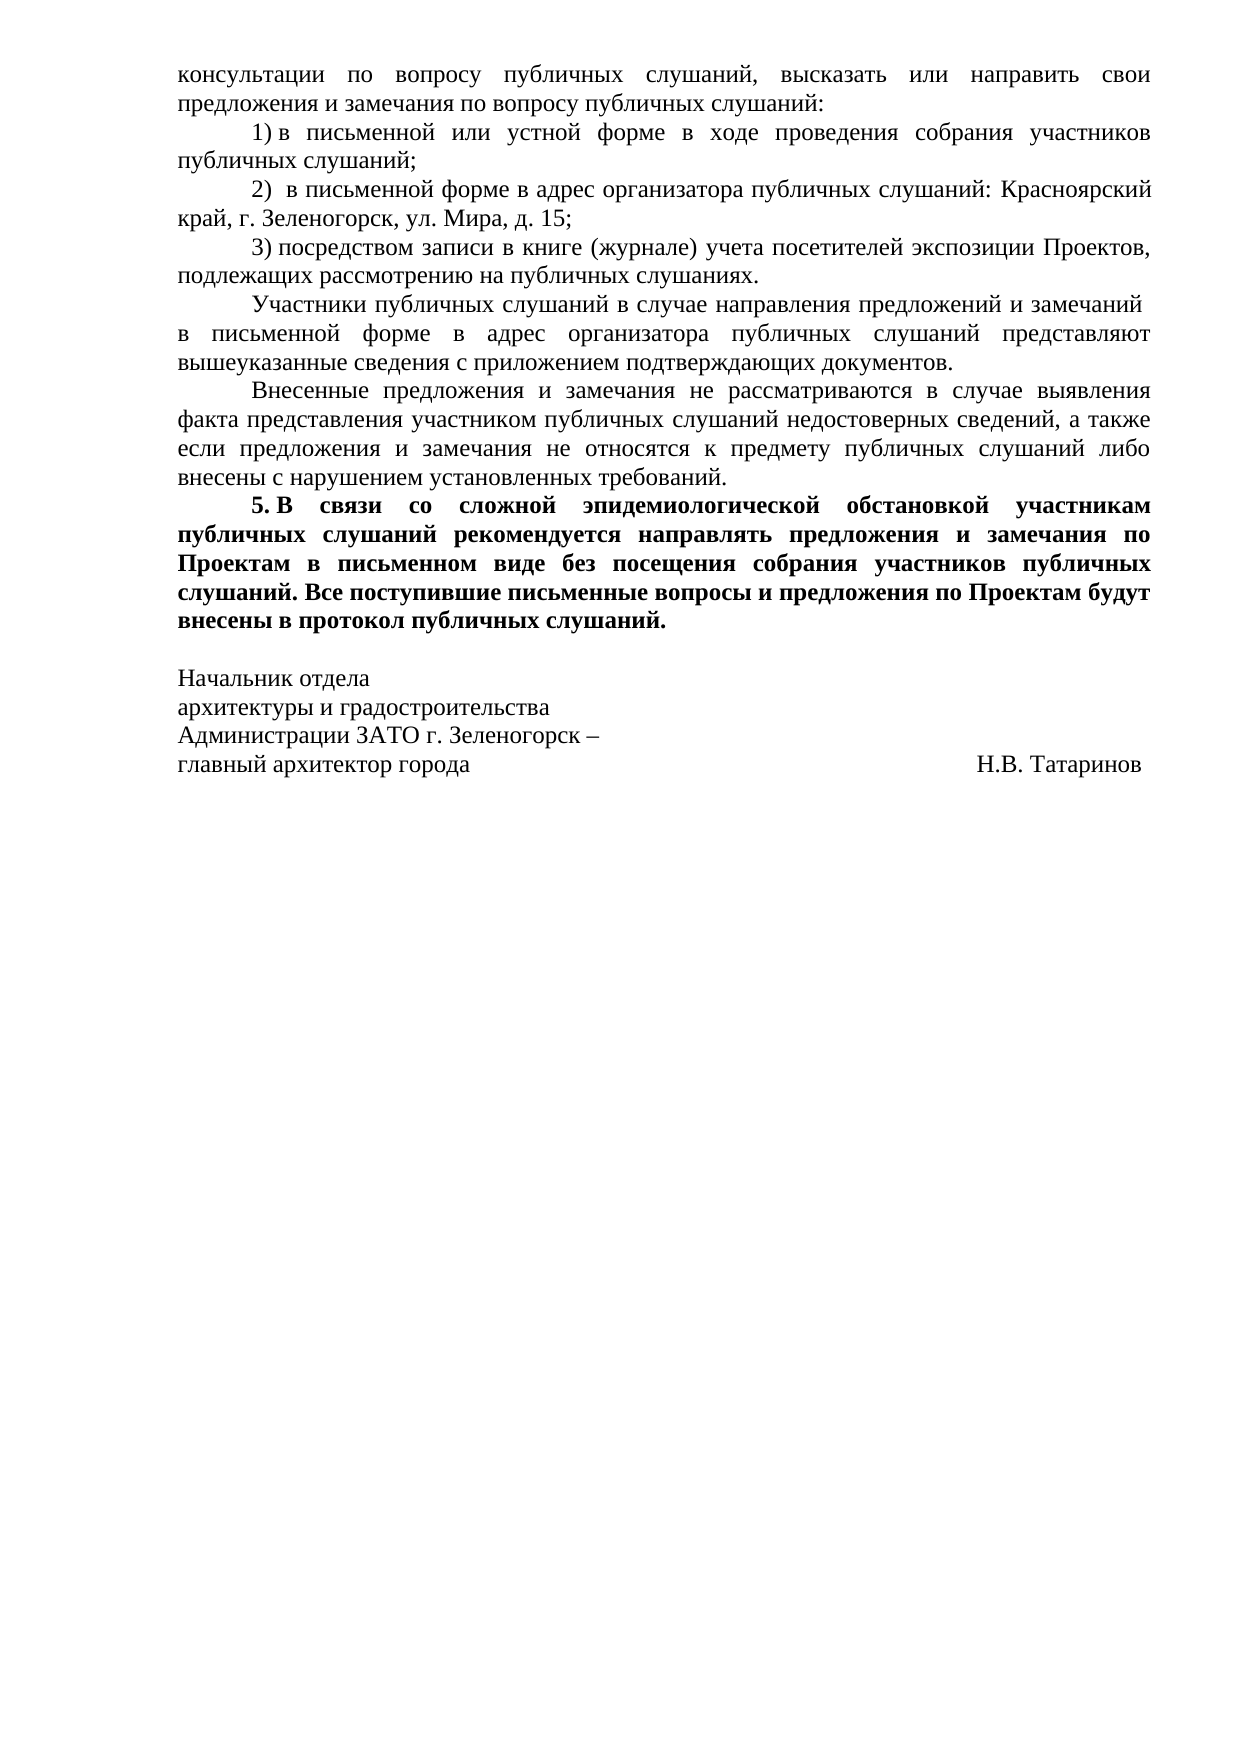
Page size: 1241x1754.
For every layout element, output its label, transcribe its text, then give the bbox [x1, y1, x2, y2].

text главный архитектор города Н.В. Татаринов [177, 749, 1152, 778]
text Начальник отдела [177, 663, 1152, 692]
text Участники публичных слушаний в случае направления предложений и замечаний в письменной форме в адрес организатора публичных слушаний представляют вышеуказанные сведения с приложением подтверждающих документов. [177, 289, 1152, 375]
text Администрации ЗАТО г. Зеленогорск – [177, 721, 1152, 749]
list в письменной форме в адрес организатора публичных слушаний: Красноярский край, г. Зеленогорск, ул. Мира, д. 15; [177, 174, 1152, 232]
list посредством записи в книге (журнале) учета посетителей экспозиции Проектов, подлежащих рассмотрению на публичных слушаниях. [177, 232, 1152, 289]
text архитектуры и градостроительства [177, 692, 1152, 721]
text Внесенные предложения и замечания не рассматриваются в случае выявления факта представления участником публичных слушаний недостоверных сведений, а также если предложения и замечания не относятся к предмету публичных слушаний либо внесены с нарушением установленных требований. [177, 375, 1152, 491]
list в письменной или устной форме в ходе проведения собрания участников публичных слушаний; [177, 117, 1152, 174]
list В связи со сложной эпидемиологической обстановкой участникам публичных слушаний рекомендуется направлять предложения и замечания по Проектам в письменном виде без посещения собрания участников публичных слушаний. Все поступившие письменные вопросы и предложения по Проектам будут внесены в протокол публичных слушаний. [177, 491, 1152, 634]
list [177, 59, 1152, 117]
